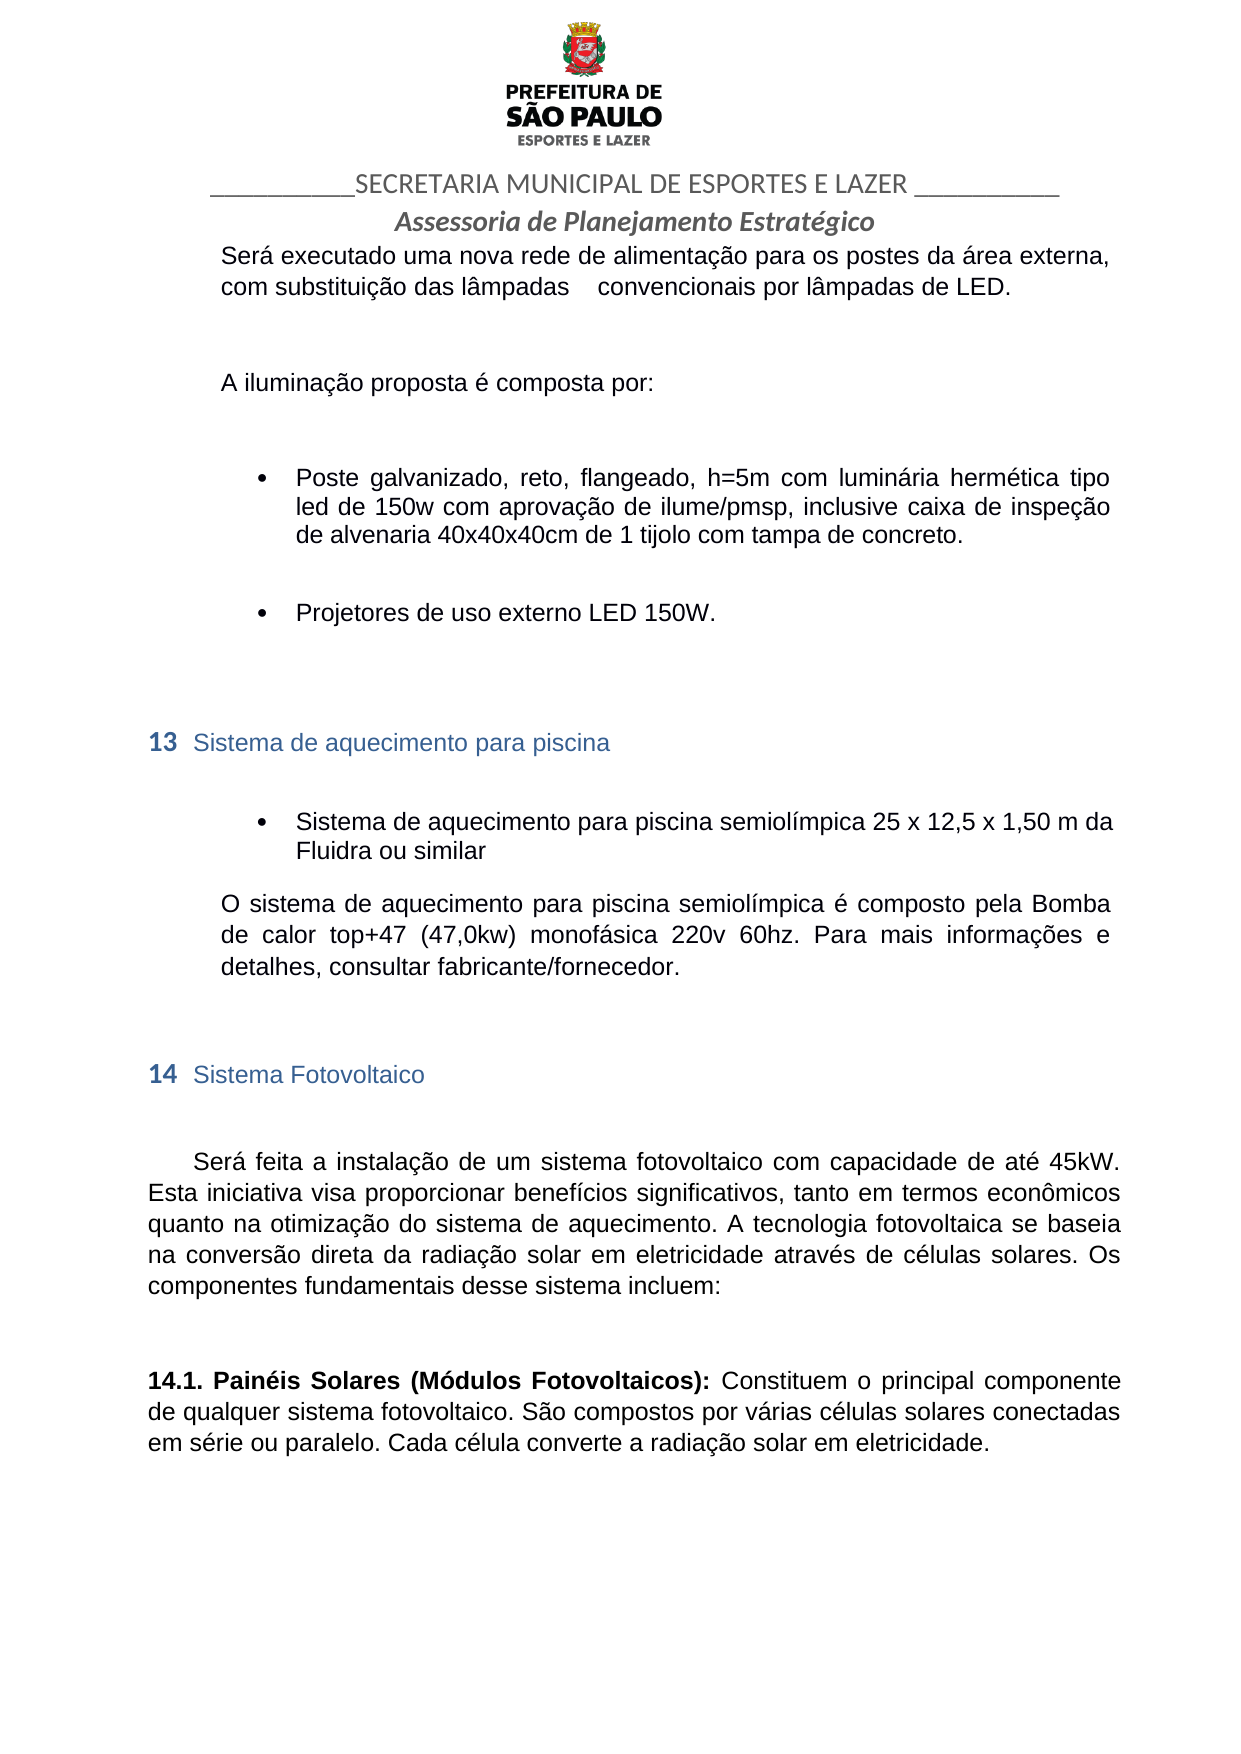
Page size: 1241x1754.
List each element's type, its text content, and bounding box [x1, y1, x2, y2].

list Sistema de aquecimento para piscina semiolímpica 25 x 12,5 x 1,50 m da Fluidra ou similar [258, 807, 1122, 864]
subtitle Sistema de aquecimento para piscina [148, 723, 1122, 758]
text Será executado uma nova rede de alimentação para os postes da área externa, com substituição das lâmpadas convencionais por lâmpadas de LED. [221, 241, 1111, 301]
text A iluminação proposta é composta por: [221, 368, 1122, 396]
text Será feita a instalação de um sistema fotovoltaico com capacidade de até 45kW. Esta iniciativa visa proporcionar benefícios significativos, tanto em termos econômicos quanto na otimização do sistema de aquecimento. A tecnologia fotovoltaica se baseia na conversão direta da radiação solar em eletricidade através de células solares. Os componentes fundamentais desse sistema incluem: [148, 1147, 1122, 1299]
list Projetores de uso externo LED 150W. [258, 598, 1111, 627]
subtitle Sistema Fotovoltaico [148, 1055, 1122, 1091]
text 14.1. Painéis Solares (Módulos Fotovoltaicos): Constituem o principal componente de qualquer sistema fotovoltaico. São compostos por várias células solares conectadas em série ou paralelo. Cada célula converte a radiação solar em eletricidade. [148, 1366, 1122, 1457]
picture [471, 0, 697, 168]
list Poste galvanizado, reto, flangeado, h=5m com luminária hermética tipo led de 150w com aprovação de ilume/pmsp, inclusive caixa de inspeção de alvenaria 40x40x40cm de 1 tijolo com tampa de concreto. [258, 463, 1111, 549]
text O sistema de aquecimento para piscina semiolímpica é composto pela Bomba de calor top+47 (47,0kw) monofásica 220v 60hz. Para mais informações e detalhes, consultar fabricante/fornecedor. [221, 889, 1111, 980]
